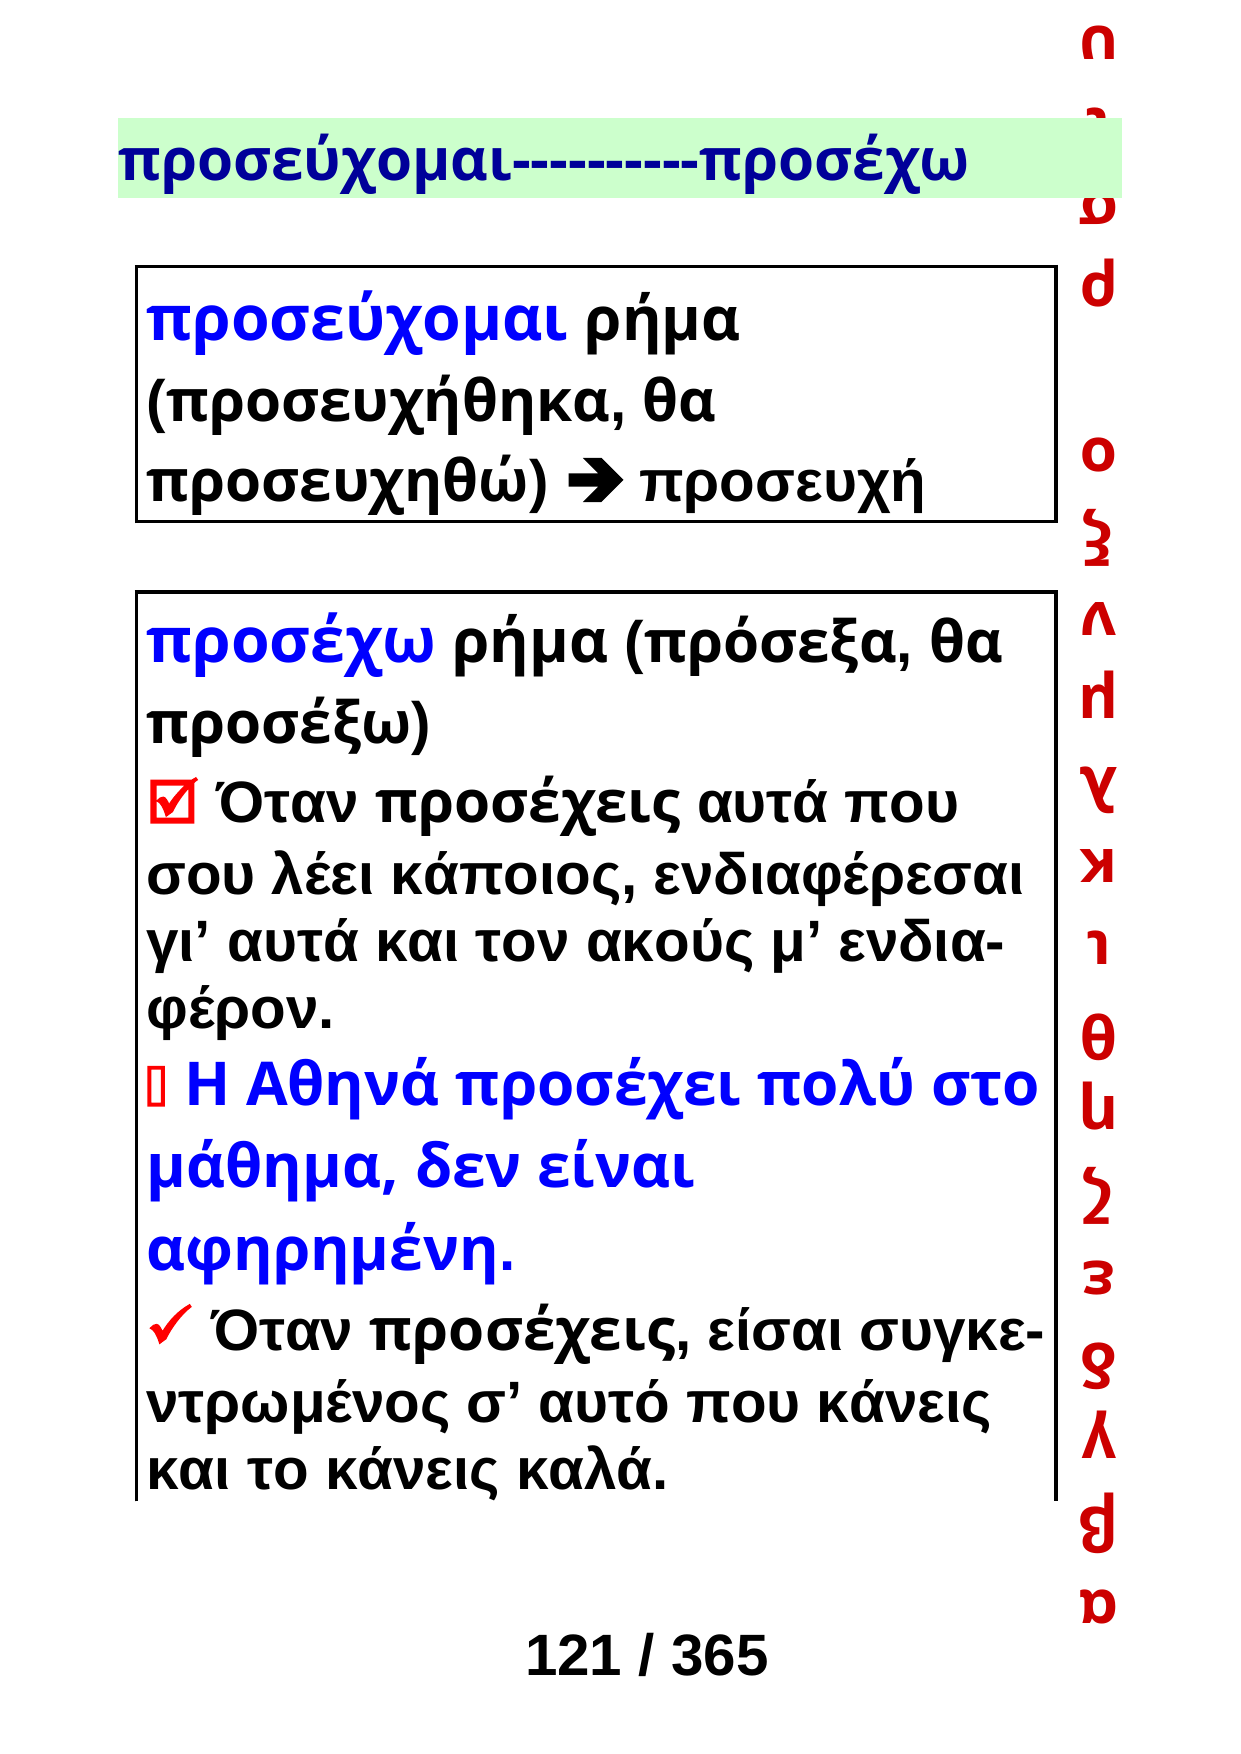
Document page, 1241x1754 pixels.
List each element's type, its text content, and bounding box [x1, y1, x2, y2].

text Όταν προσέχεις αυτά που σου λέει κάποιος, ενδιαφέρεσαι γι’ αυτά και τον ακούς μ’ ενδια-φέρον. [138, 755, 1054, 1036]
text Όταν προσέχεις, είσαι συγκε-ντρωμένος σ’ αυτό που κάνεις και το κάνεις καλά. [138, 1283, 1054, 1501]
text προσεύχομαι----------προσέχω [118, 118, 1122, 198]
text προσεύχομαι ρήμα (προσευχήθηκα, θα προσευχηθώ) προσευχή [138, 268, 1054, 520]
text προσέχω ρήμα (πρόσεξα, θα προσέξω) [138, 594, 1054, 755]
text Η Αθηνά προσέχει πολύ στο μάθημα, δεν είναι αφηρημένη. [138, 1036, 1054, 1283]
